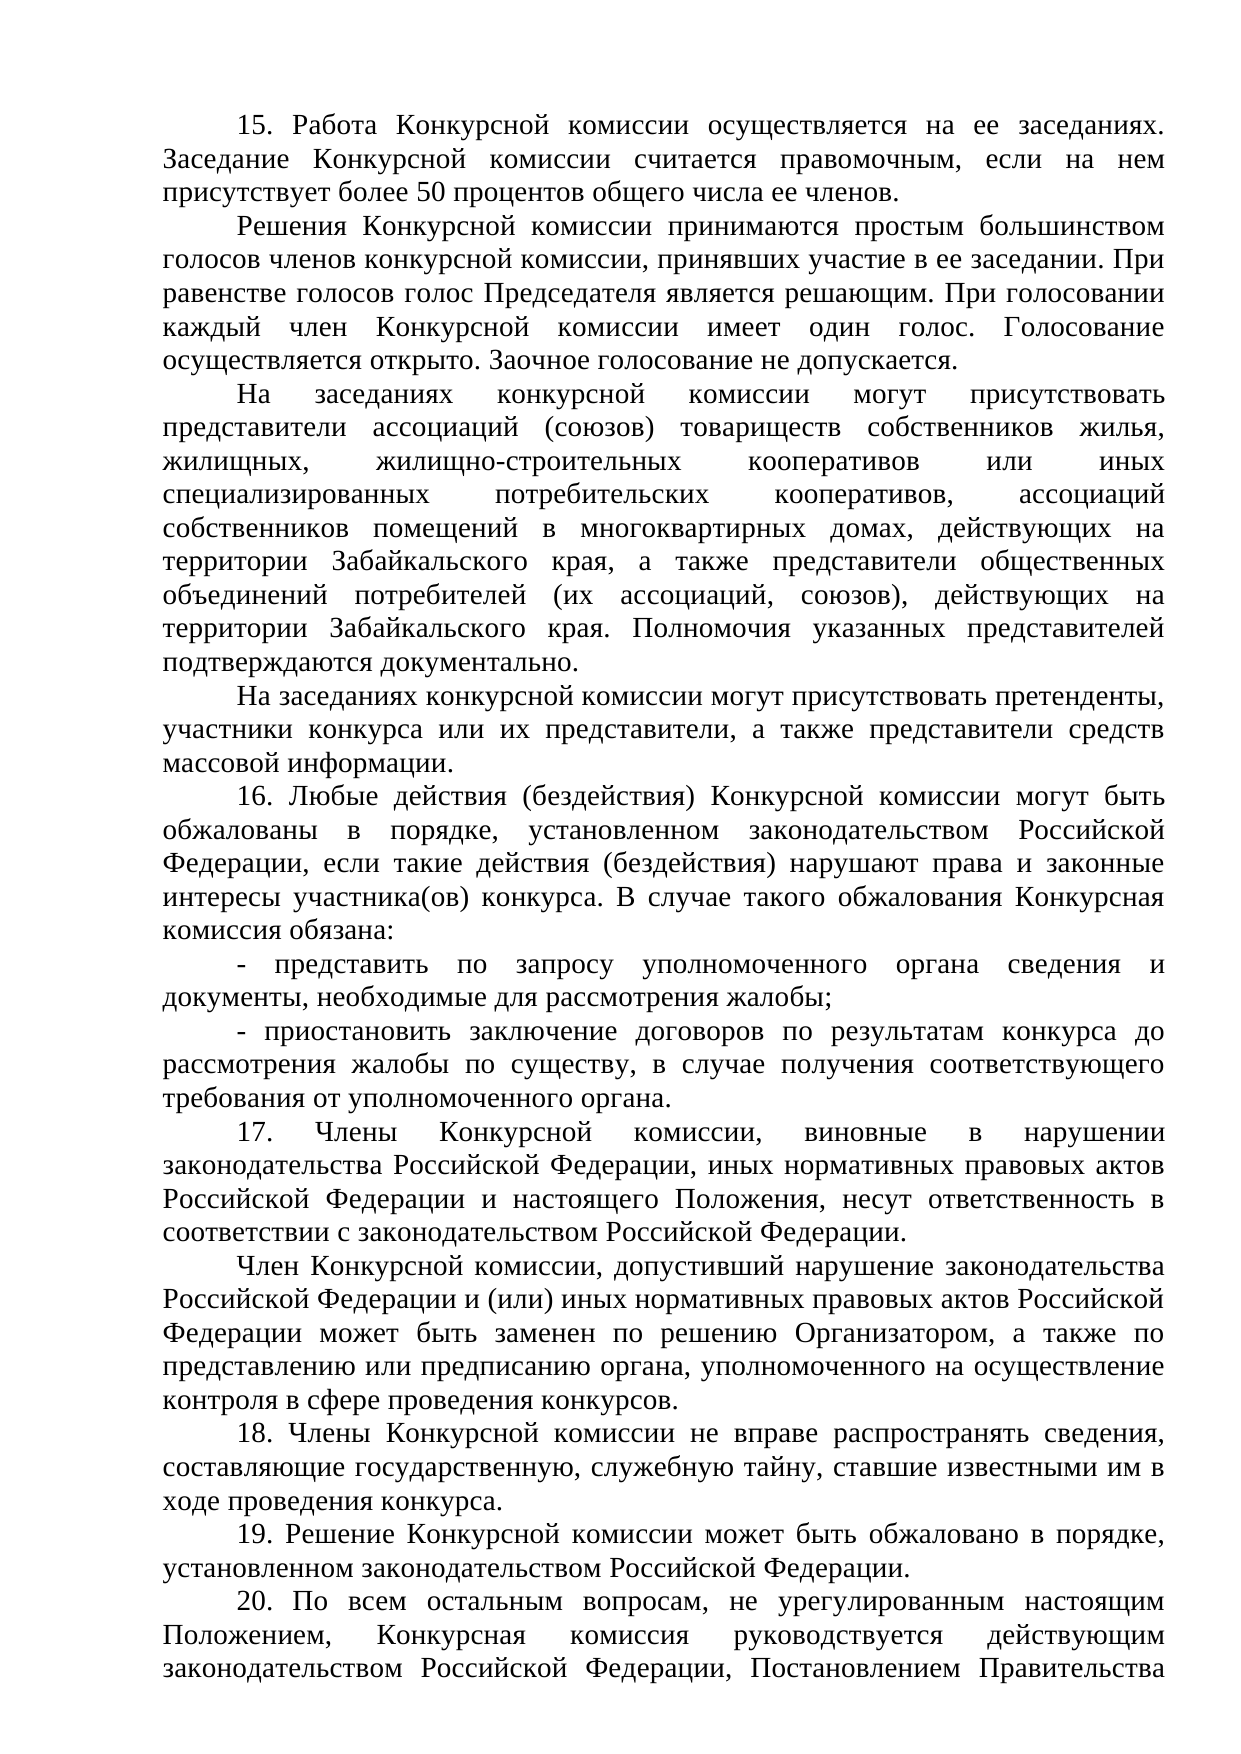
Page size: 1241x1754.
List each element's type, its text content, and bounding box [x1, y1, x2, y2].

text На заседаниях конкурсной комиссии могут присутствовать претенденты, участники конкурса или их представители, а также представители средств массовой информации. [162, 678, 1167, 778]
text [162, 1583, 1167, 1684]
text Решения Конкурсной комиссии принимаются простым большинством голосов членов конкурсной комиссии, принявших участие в ее заседании. При равенстве голосов голос Председателя является решающим. При голосовании каждый член Конкурсной комиссии имеет один голос. Голосование осуществляется открыто. Заочное голосование не допускается. [162, 208, 1167, 376]
text Член Конкурсной комиссии, допустивший нарушение законодательства Российской Федерации и (или) иных нормативных правовых актов Российской Федерации может быть заменен по решению Организатором, а также по представлению или предписанию органа, уполномоченного на осуществление контроля в сфере проведения конкурсов. [162, 1248, 1167, 1416]
text 18. Члены Конкурсной комиссии не вправе распространять сведения, составляющие государственную, служебную тайну, ставшие известными им в ходе проведения конкурса. [162, 1416, 1167, 1516]
text 17. Члены Конкурсной комиссии, виновные в нарушении законодательства Российской Федерации, иных нормативных правовых актов Российской Федерации и настоящего Положения, несут ответственность в соответствии с законодательством Российской Федерации. [162, 1114, 1167, 1248]
text - представить по запросу уполномоченного органа сведения и документы, необходимые для рассмотрения жалобы; [162, 946, 1167, 1013]
text 19. Решение Конкурсной комиссии может быть обжаловано в порядке, установленном законодательством Российской Федерации. [162, 1516, 1167, 1583]
text 16. Любые действия (бездействия) Конкурсной комиссии могут быть обжалованы в порядке, установленном законодательством Российской Федерации, если такие действия (бездействия) нарушают права и законные интересы участника(ов) конкурса. В случае такого обжалования Конкурсная комиссия обязана: [162, 778, 1167, 946]
text На заседаниях конкурсной комиссии могут присутствовать представители ассоциаций (союзов) товариществ собственников жилья, жилищных, жилищно-строительных кооперативов или иных специализированных потребительских кооперативов, ассоциаций собственников помещений в многоквартирных домах, действующих на территории Забайкальского края, а также представители общественных объединений потребителей (их ассоциаций, союзов), действующих на территории Забайкальского края. Полномочия указанных представителей подтверждаются документально. [162, 376, 1167, 678]
text - приостановить заключение договоров по результатам конкурса до рассмотрения жалобы по существу, в случае получения соответствующего требования от уполномоченного органа. [162, 1013, 1167, 1114]
text 15. Работа Конкурсной комиссии осуществляется на ее заседаниях. Заседание Конкурсной комиссии считается правомочным, если на нем присутствует более 50 процентов общего числа ее членов. [162, 107, 1167, 208]
